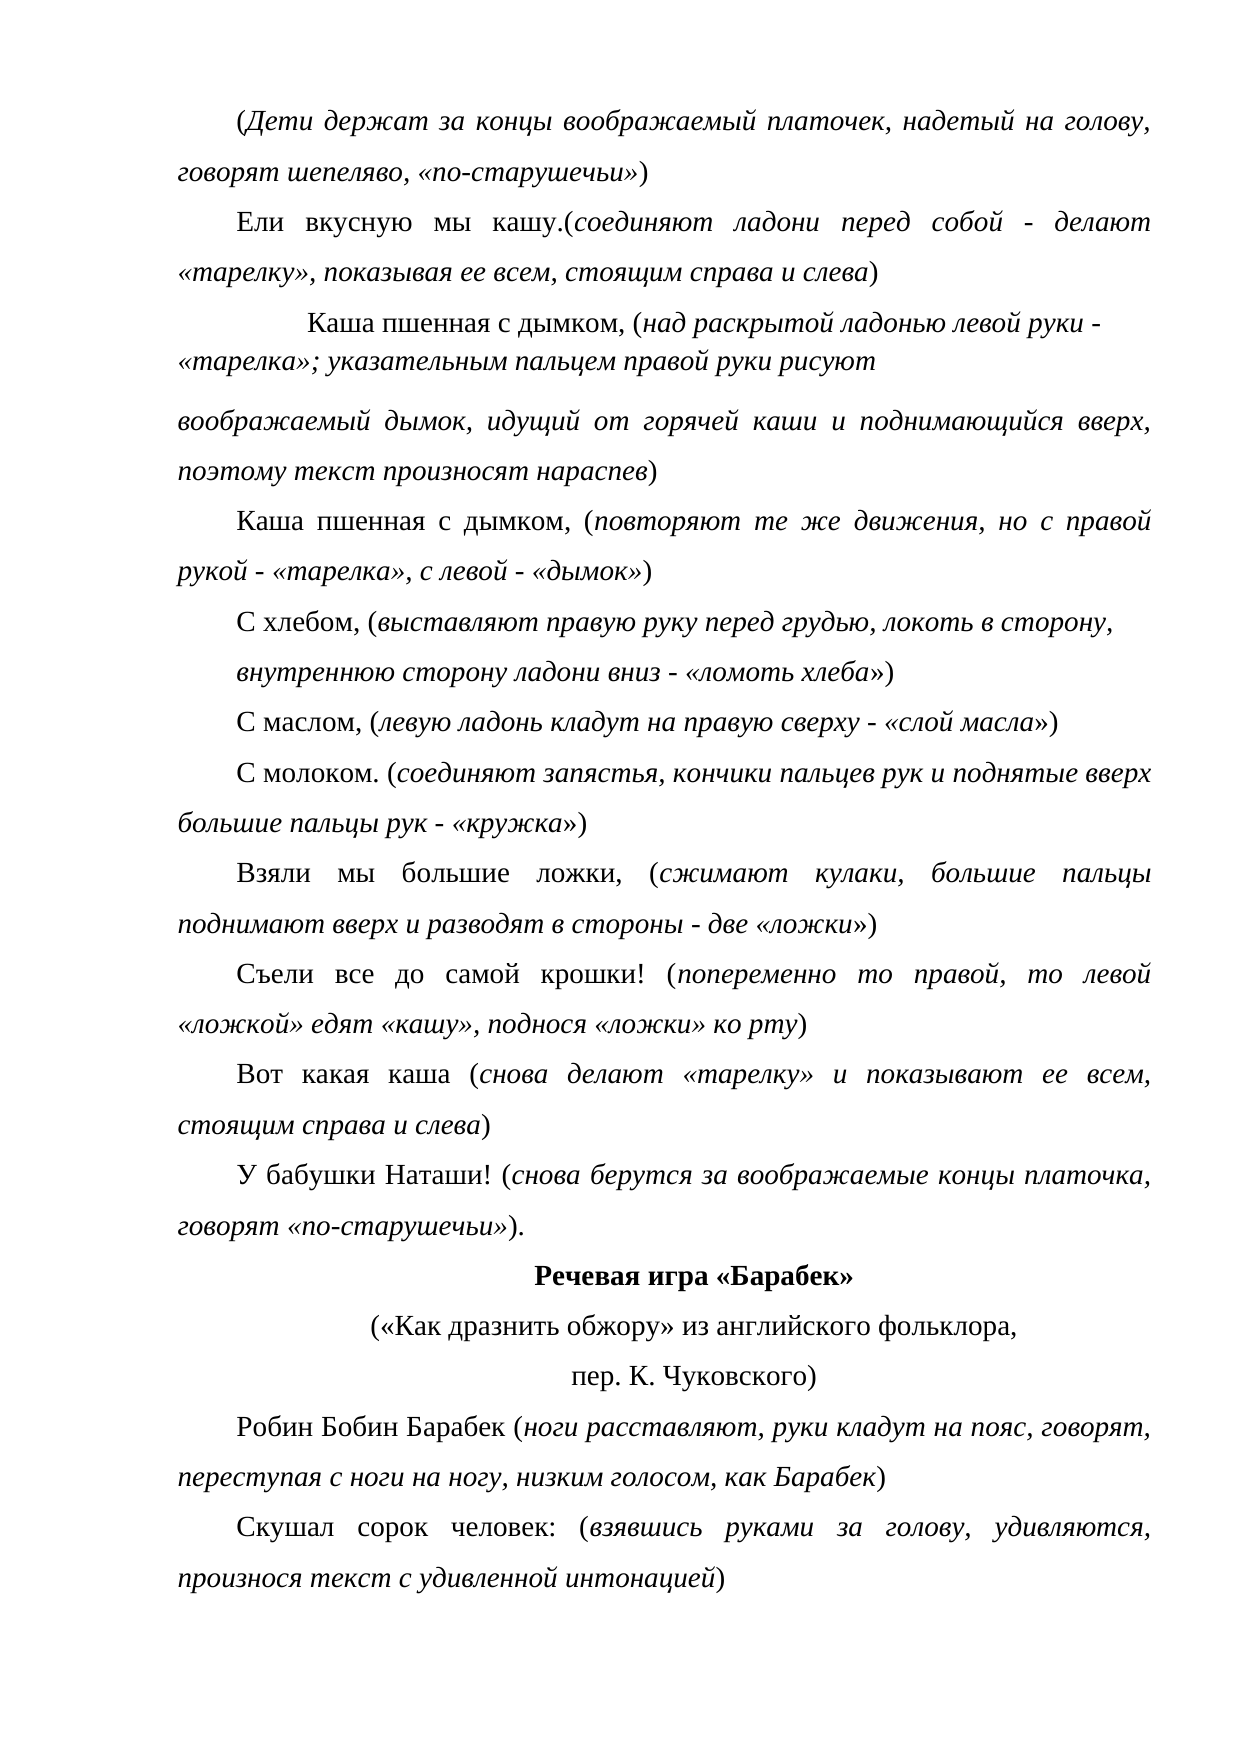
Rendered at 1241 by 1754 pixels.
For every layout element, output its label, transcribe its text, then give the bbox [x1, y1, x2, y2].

text внутреннюю сторону ладони вниз - «ломоть хлеба») [177, 654, 1152, 688]
text воображаемый дымок, идущий от горячей каши и поднимающийся вверх, поэтому текст произносят нараспев) [177, 403, 1152, 486]
text С хлебом, (выставляют правую руку перед грудью, локоть в сторону, [177, 604, 1152, 637]
text Съели все до самой крошки! (попеременно то правой, то левой «ложкой» едят «кашу», поднося «ложки» ко рту) [177, 956, 1152, 1040]
text («Как дразнить обжору» из английского фольклора, [177, 1308, 1152, 1342]
text Ели вкусную мы кашу.(соединяют ладони перед собой - делают «тарелку», показывая ее всем, стоящим справа и слева) [177, 204, 1152, 288]
text У бабушки Наташи! (снова берутся за воображаемые концы платочка, говорят «по-старушечьи»). [177, 1157, 1152, 1241]
text Робин Бобин Барабек (ноги расставляют, руки кладут на пояс, говорят, переступая с ноги на ногу, низким голосом, как Барабек) [177, 1409, 1152, 1493]
text (Дети держат за концы воображаемый платочек, надетый на голову, говорят шепеляво, «по-старушечьи») [177, 103, 1152, 187]
text Речевая игра «Барабек» [177, 1258, 1152, 1291]
text Взяли мы большие ложки, (сжимают кулаки, большие пальцы поднимают вверх и разводят в стороны - две «ложки») [177, 855, 1152, 939]
text С маслом, (левую ладонь кладут на правую сверху - «слой масла») [177, 704, 1152, 738]
text Каша пшенная с дымком, (над раскрытой ладонью левой руки - «тарелка»; указательным пальцем правой руки рисуют [177, 305, 1152, 377]
text Каша пшенная с дымком, (повторяют те же движения, но с правой рукой - «тарелка», с левой - «дымок») [177, 503, 1152, 587]
text пер. К. Чуковского) [177, 1358, 1152, 1392]
text Вот какая каша (снова делают «тарелку» и показывают ее всем, стоящим справа и слева) [177, 1057, 1152, 1141]
text Скушал сорок человек: (взявшись руками за голову, удивляются, произнося текст с удивленной интонацией) [177, 1509, 1152, 1593]
text С молоком. (соединяют запястья, кончики пальцев рук и поднятые вверх большие пальцы рук - «кружка») [177, 755, 1152, 839]
